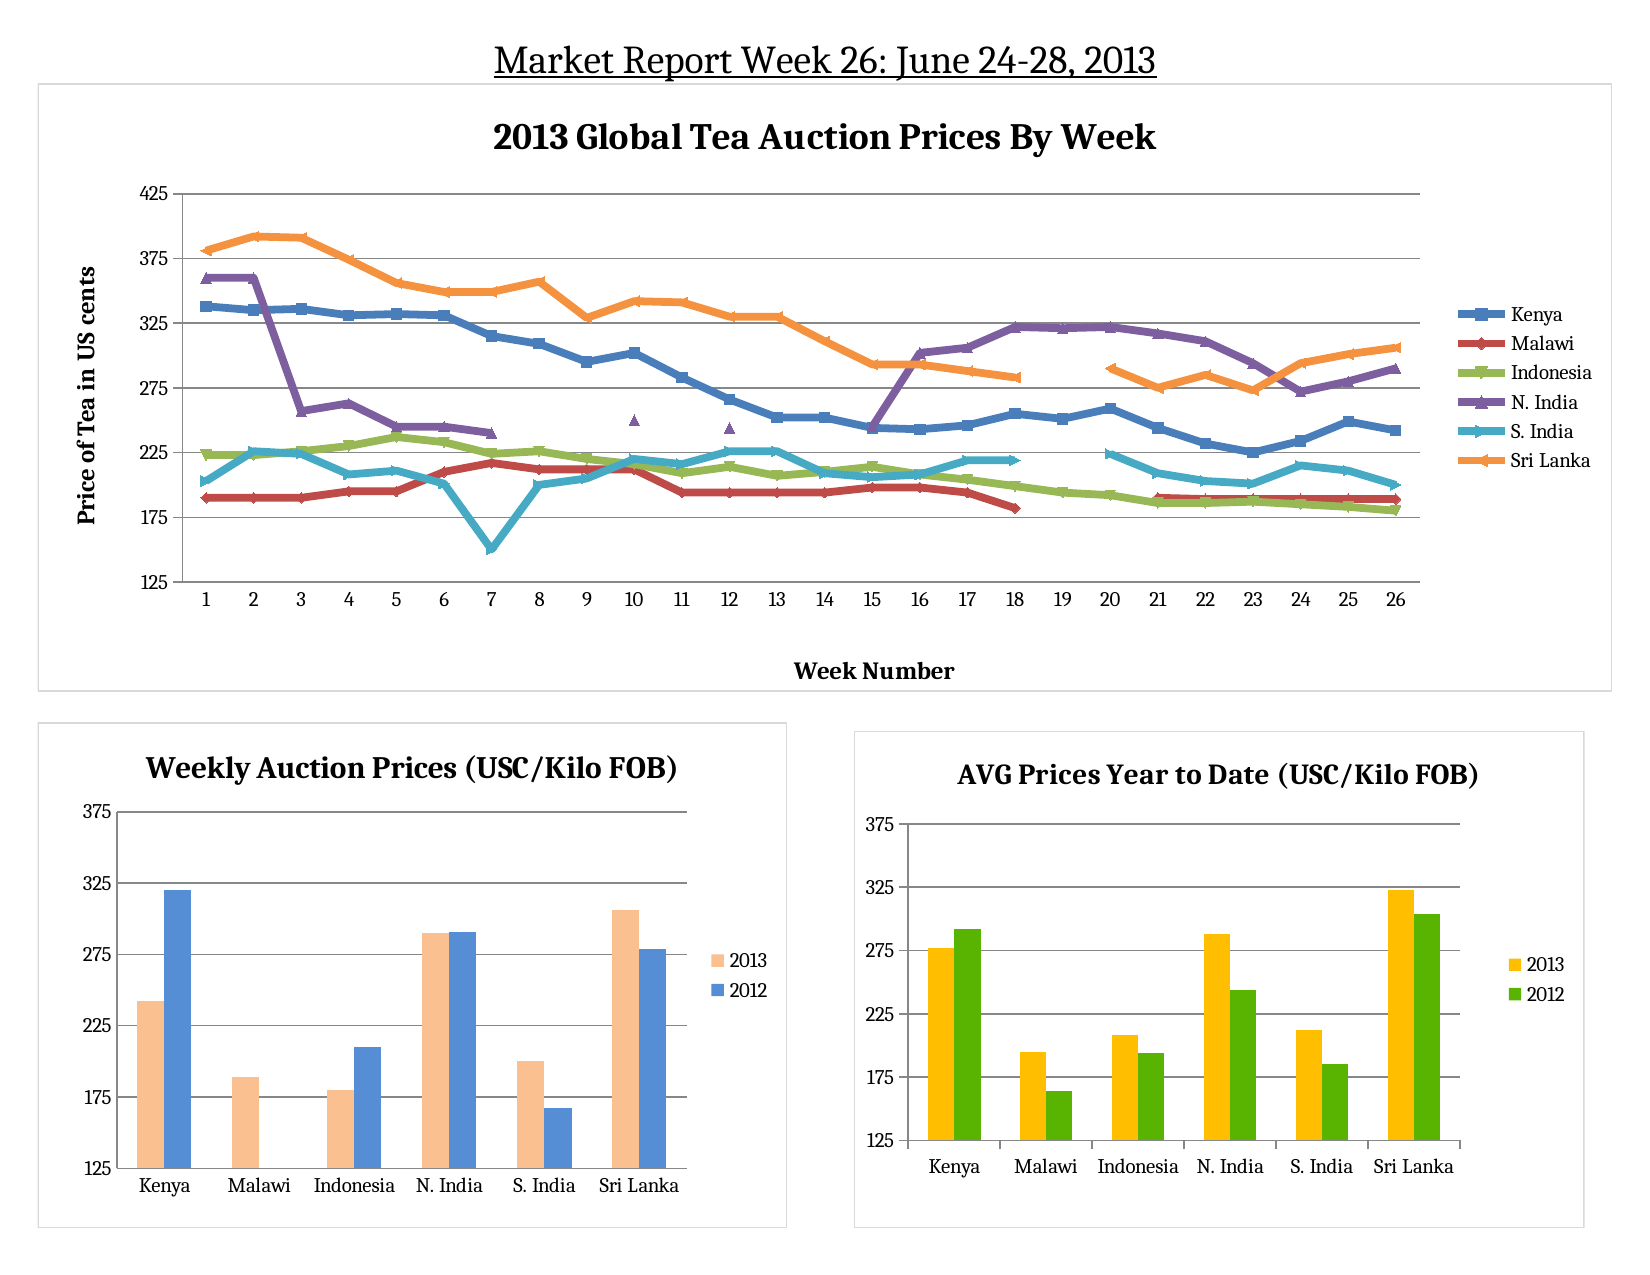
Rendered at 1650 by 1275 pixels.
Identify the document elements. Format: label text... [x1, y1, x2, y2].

text Market Report Week 26: June 24-28, 2013 [37, 37, 1612, 83]
